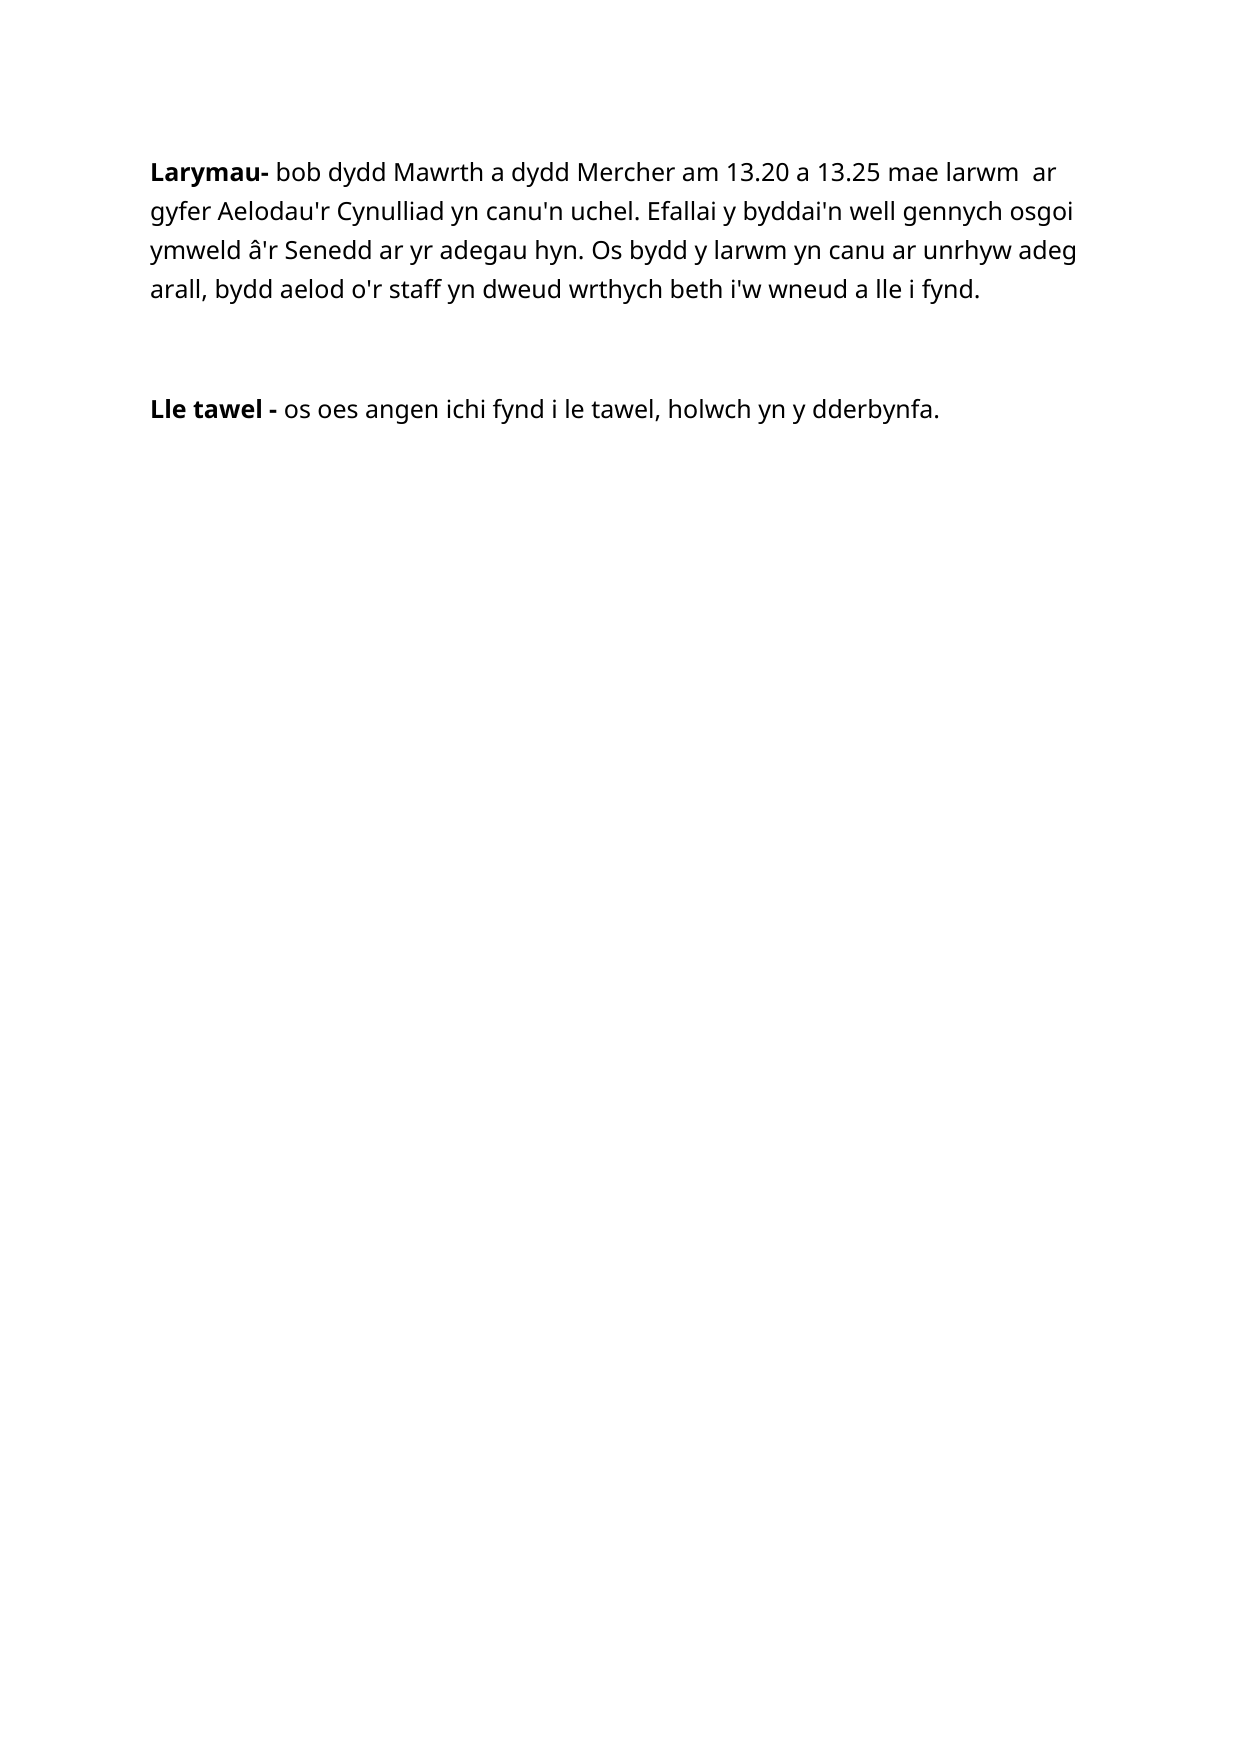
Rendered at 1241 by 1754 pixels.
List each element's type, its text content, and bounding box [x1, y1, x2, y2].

text Lle tawel - os oes angen ichi fynd i le tawel, holwch yn y dderbynfa. [150, 392, 1090, 426]
text Larymau- bob dydd Mawrth a dydd Mercher am 13.20 a 13.25 mae larwm ar gyfer Aelodau'r Cynulliad yn canu'n uchel. Efallai y byddai'n well gennych osgoi ymweld â'r Senedd ar yr adegau hyn. Os bydd y larwm yn canu ar unrhyw adeg arall, bydd aelod o'r staff yn dweud wrthych beth i'w wneud a lle i fynd. [150, 154, 1090, 306]
